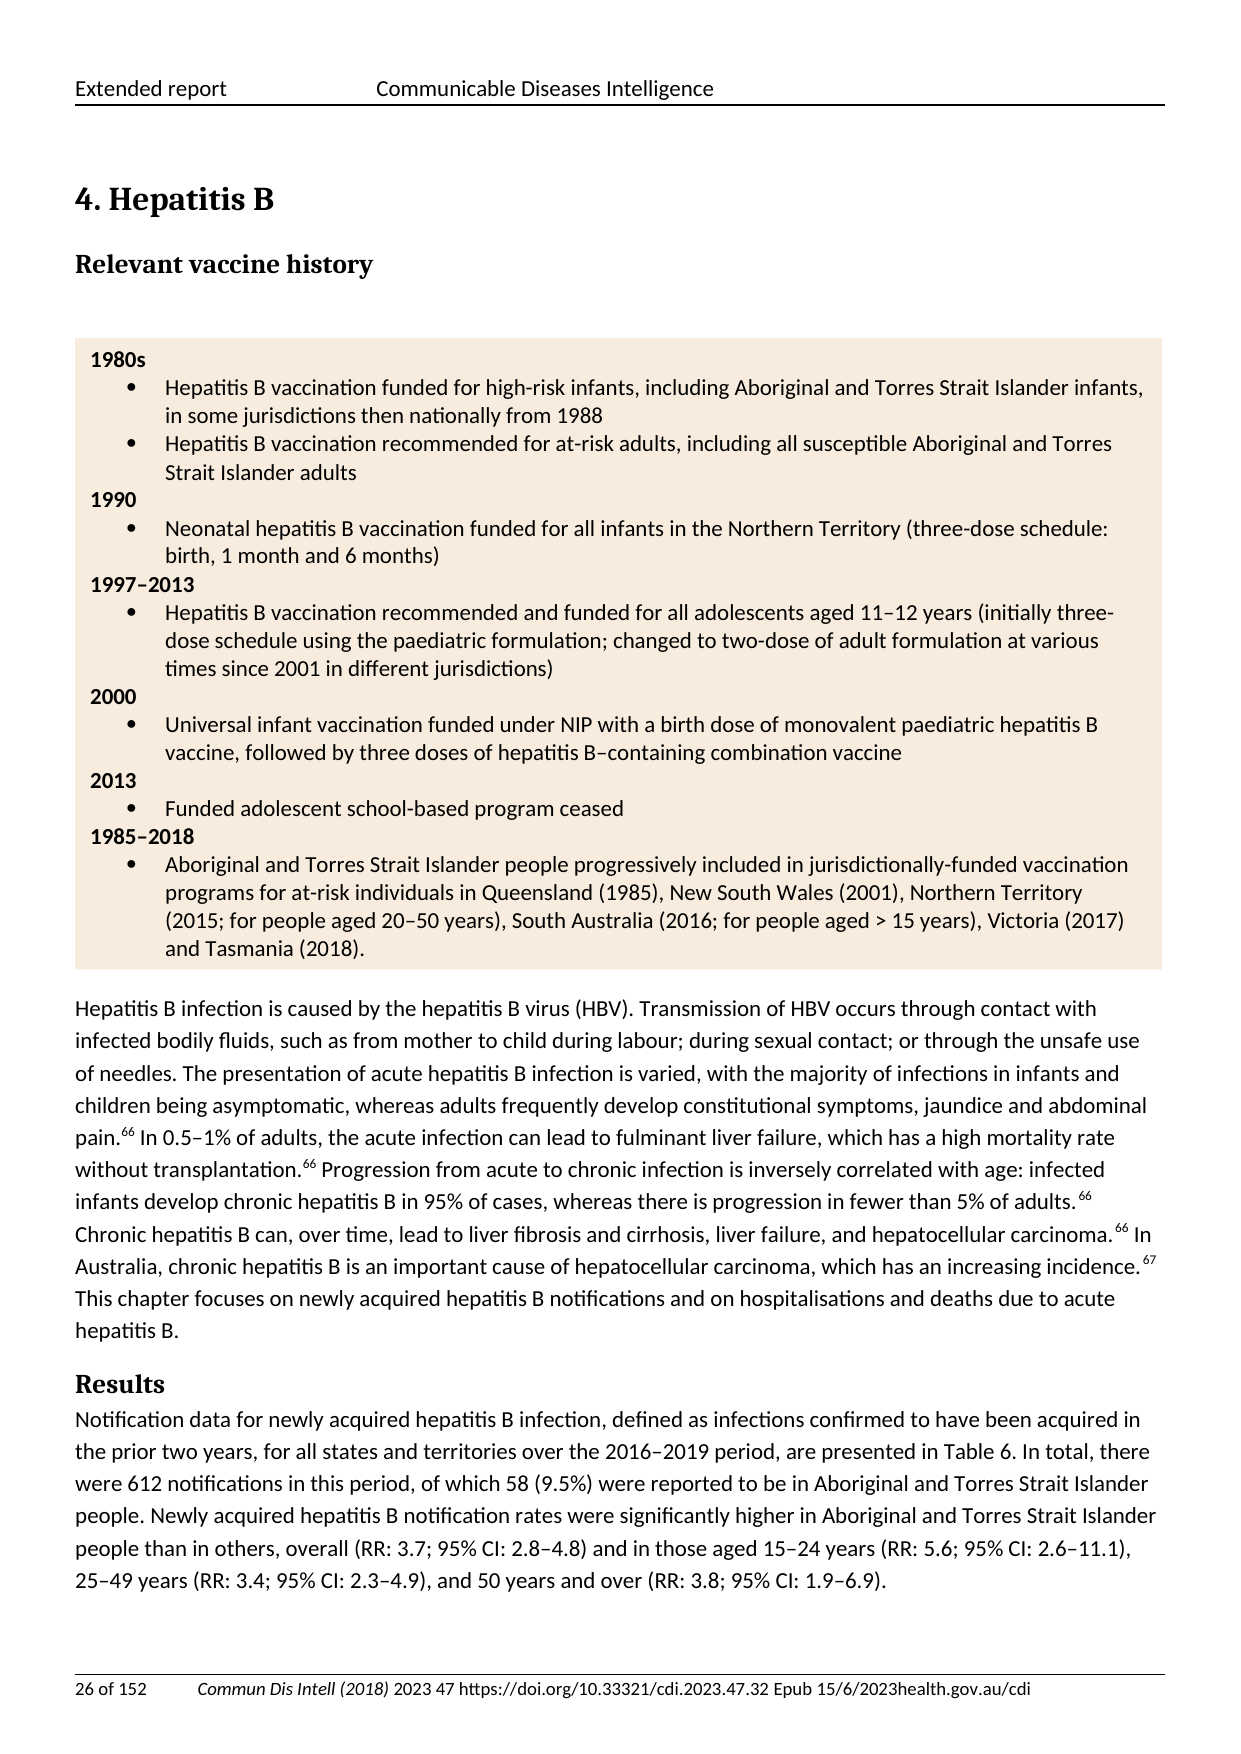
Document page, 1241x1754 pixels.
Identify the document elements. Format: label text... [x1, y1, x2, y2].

subtitle Results [75, 1369, 1165, 1400]
text Notification data for newly acquired hepatitis B infection, defined as infections confirmed to have been acquired in the prior two years, for all states and territories over the 2016–2019 period, are presented in Table 6. In total, there were 612 notifications in this period, of which 58 (9.5%) were reported to be in Aboriginal and Torres Strait Islander people. Newly acquired hepatitis B notification rates were significantly higher in Aboriginal and Torres Strait Islander people than in others, overall (RR: 3.7; 95% CI: 2.8–4.8) and in those aged 15–24 years (RR: 5.6; 95% CI: 2.6–11.1), 25–49 years (RR: 3.4; 95% CI: 2.3–4.9), and 50 years and over (RR: 3.8; 95% CI: 1.9–6.9). [75, 1405, 1165, 1594]
subtitle 4. Hepatitis B [75, 180, 1165, 218]
subtitle Relevant vaccine history [75, 249, 1165, 280]
text Hepatitis B infection is caused by the hepatitis B virus (HBV). Transmission of HBV occurs through contact with infected bodily fluids, such as from mother to child during labour; during sexual contact; or through the unsafe use of needles. The presentation of acute hepatitis B infection is varied, with the majority of infections in infants and children being asymptomatic, whereas adults frequently develop constitutional symptoms, jaundice and abdominal pain.66 In 0.5–1% of adults, the acute infection can lead to fulminant liver failure, which has a high mortality rate without transplantation.66 Progression from acute to chronic infection is inversely correlated with age: infected infants develop chronic hepatitis B in 95% of cases, whereas there is progression in fewer than 5% of adults.66 Chronic hepatitis B can, over time, lead to liver fibrosis and cirrhosis, liver failure, and hepatocellular carcinoma.66 In Australia, chronic hepatitis B is an important cause of hepatocellular carcinoma, which has an increasing incidence.67 This chapter focuses on newly acquired hepatitis B notifications and on hospitalisations and deaths due to acute hepatitis B. [75, 994, 1165, 1344]
